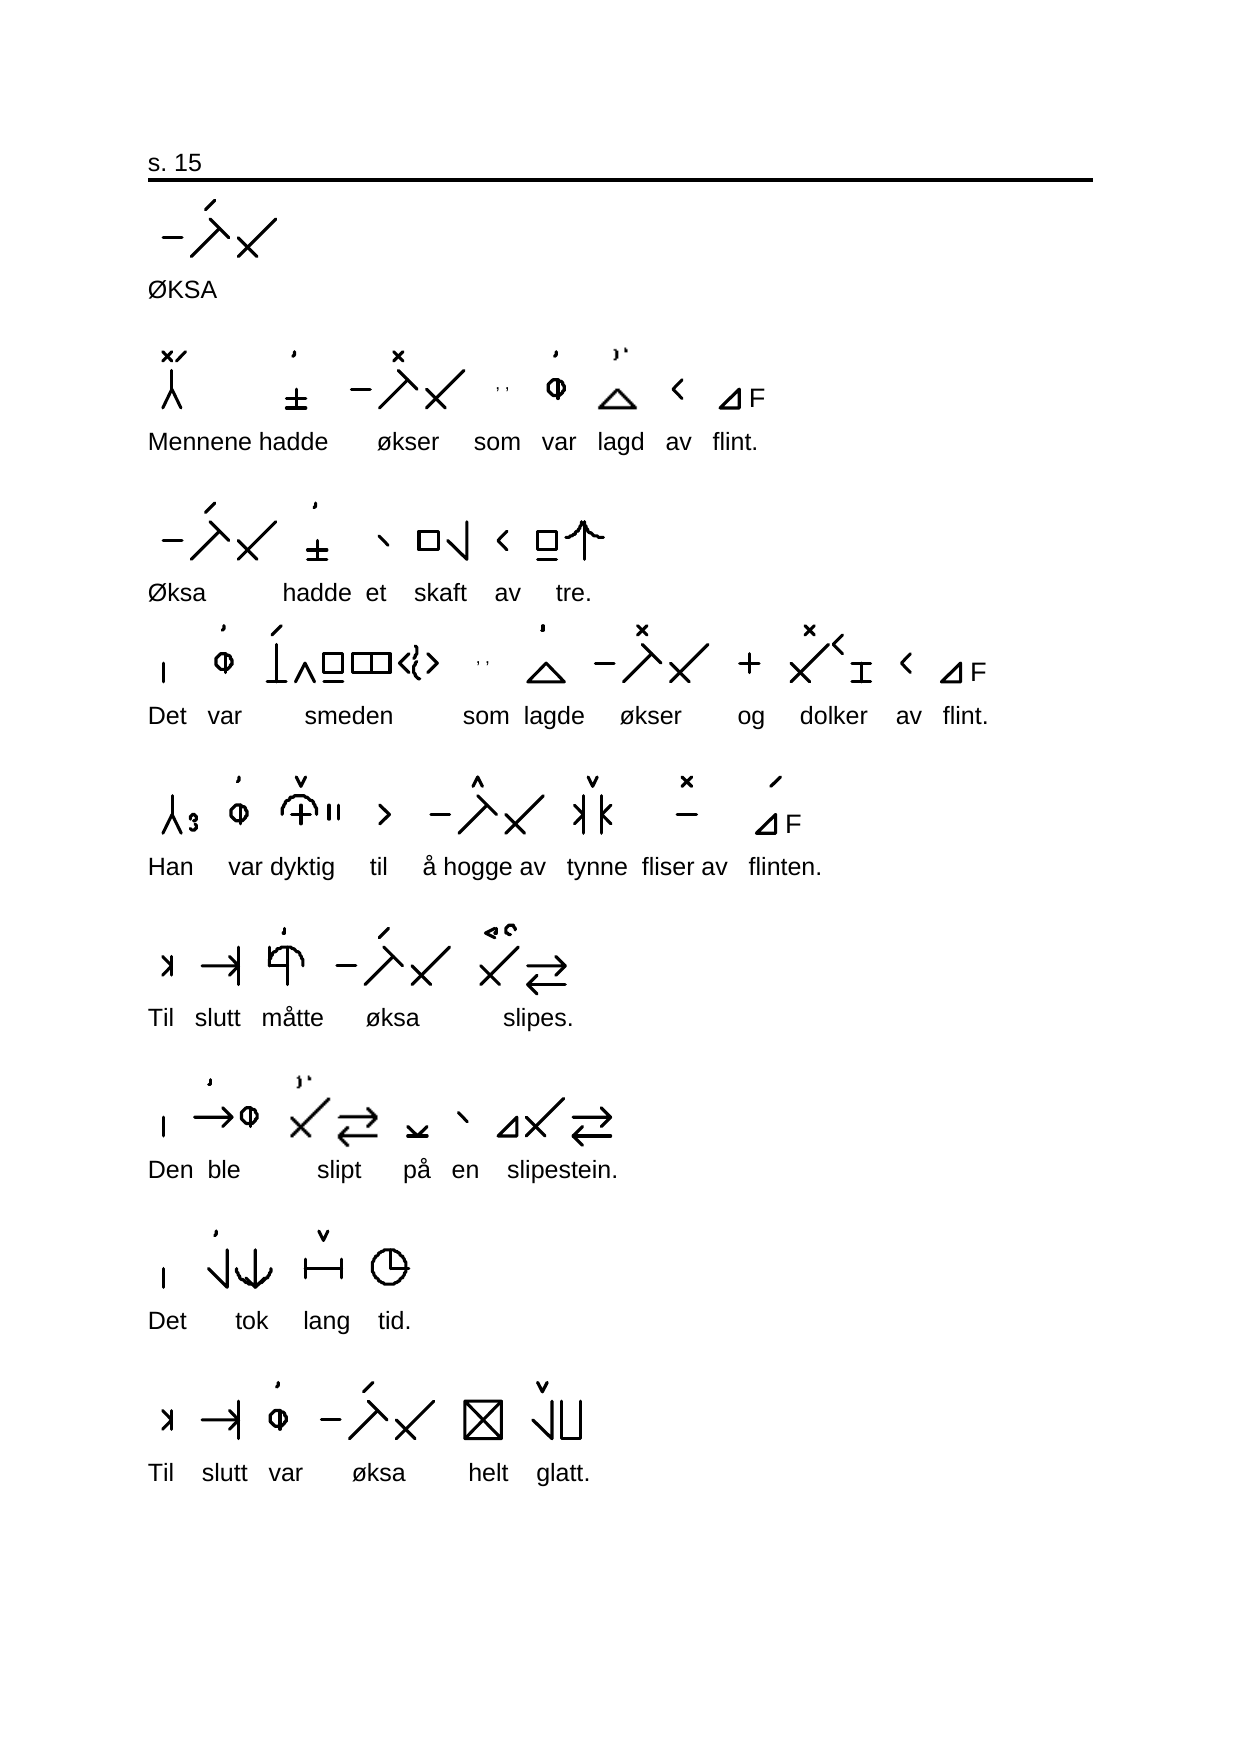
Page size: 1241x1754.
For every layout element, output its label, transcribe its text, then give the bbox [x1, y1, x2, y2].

text Øksa hadde et skaft av tre. [148, 578, 1093, 607]
text s. 15 [148, 148, 1093, 178]
text Til slutt var øksa helt glatt. [148, 1457, 1093, 1486]
text Til slutt måtte øksa slipes. [148, 1003, 1093, 1032]
text Det var smeden som lagde økser og dolker av flint. [148, 701, 1093, 729]
text Den ble slipt på en slipestein. [148, 1155, 1093, 1183]
text Han var dyktig til å hogge av tynne fliser av flinten. [148, 852, 1093, 881]
picture [583, 332, 651, 427]
text ØKSA [148, 275, 1093, 304]
text Mennene hadde økser som var lagd av flint. [148, 427, 1093, 456]
text Det tok lang tid. [148, 1306, 1093, 1335]
picture [275, 1060, 392, 1155]
